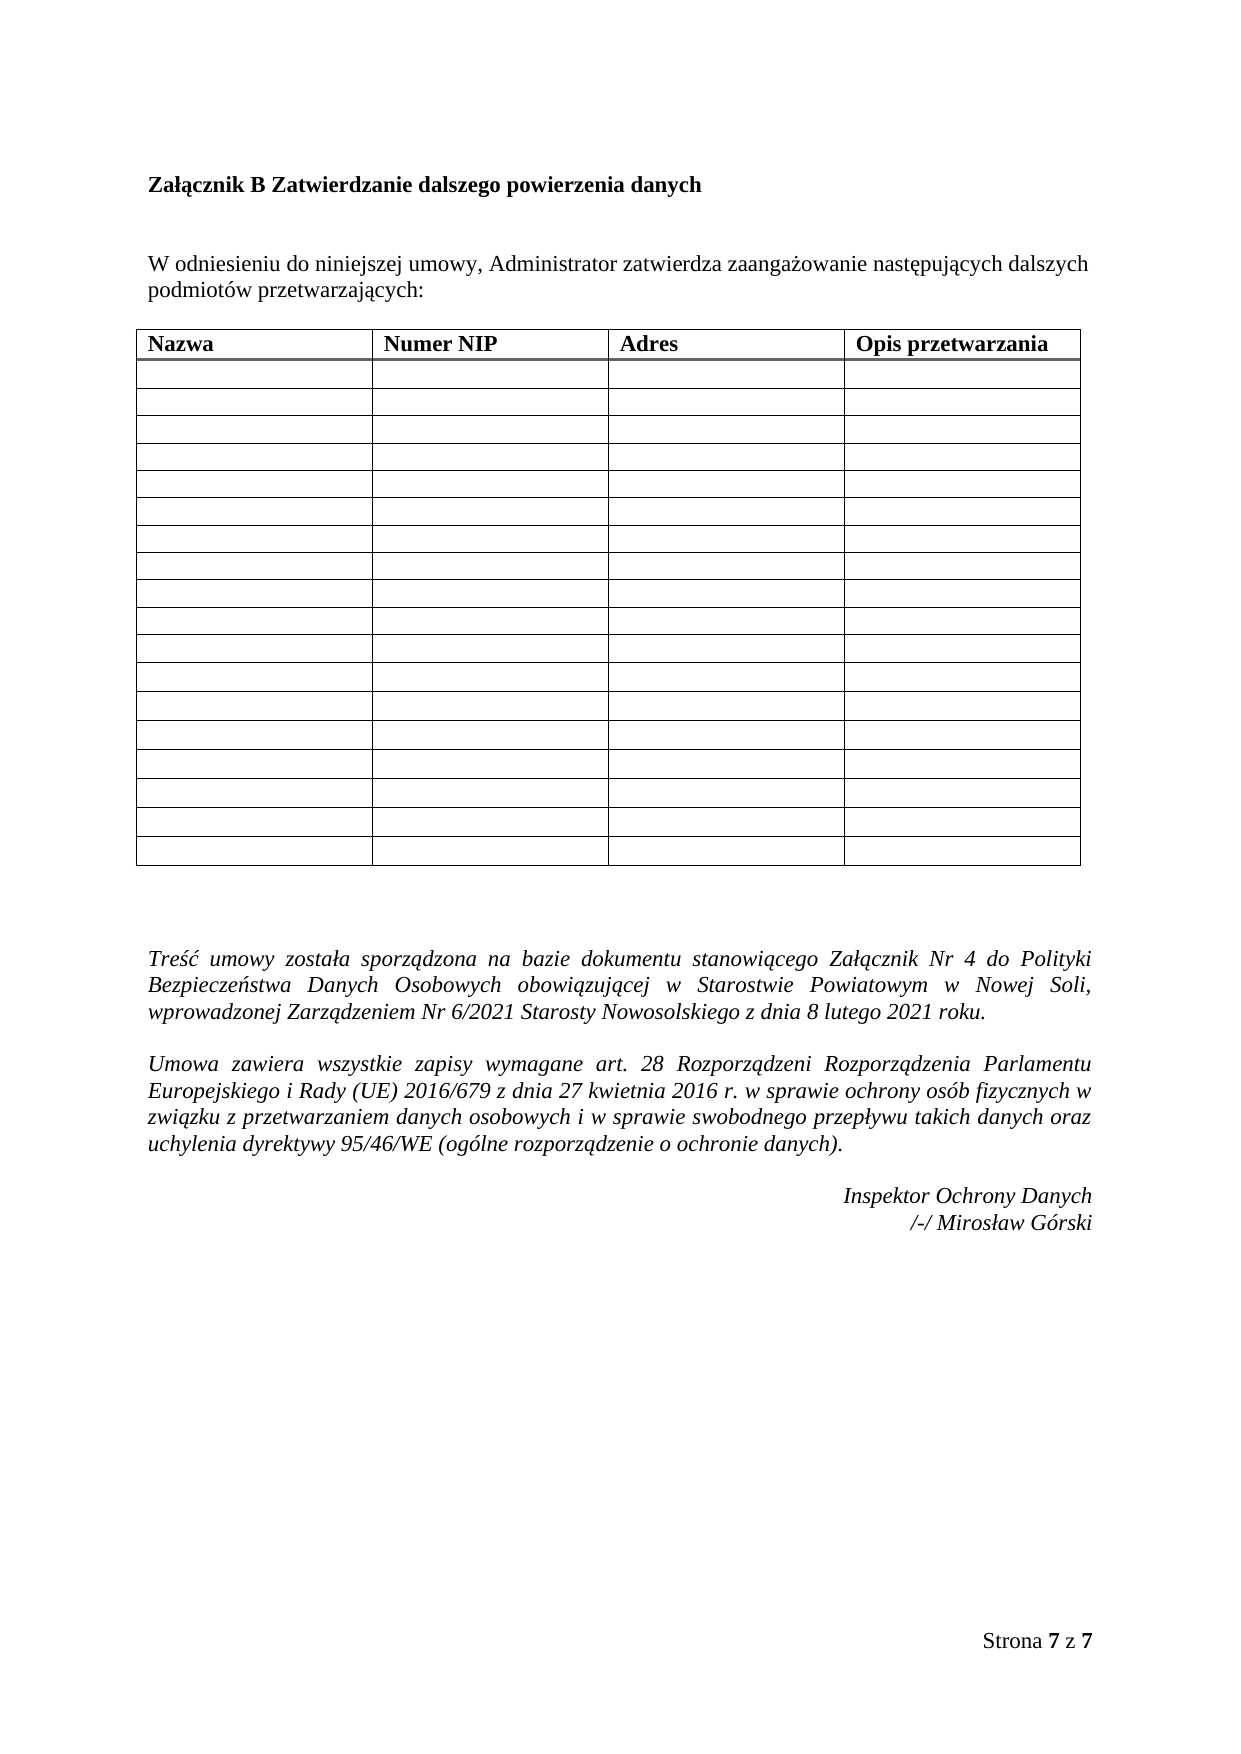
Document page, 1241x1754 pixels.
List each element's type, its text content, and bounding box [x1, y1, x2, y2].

table_cell [137, 580, 372, 607]
table_cell [373, 663, 608, 691]
table_cell [845, 635, 1080, 662]
table_cell [609, 635, 844, 662]
table_cell [137, 553, 372, 579]
table_cell [845, 471, 1080, 497]
table_cell [137, 635, 372, 662]
table_cell [373, 808, 608, 836]
text Załącznik B Zatwierdzanie dalszego powierzenia danych [148, 171, 1092, 197]
table_cell [609, 837, 844, 865]
table_cell [845, 444, 1080, 470]
table_cell [609, 721, 844, 749]
table_cell [609, 498, 844, 524]
table_cell [373, 635, 608, 662]
table_cell [373, 750, 608, 778]
table_cell [137, 779, 372, 807]
table_cell [137, 361, 372, 388]
table_cell [373, 361, 608, 388]
table_cell [609, 779, 844, 807]
text Umowa zawiera wszystkie zapisy wymagane art. 28 Rozporządzeni Rozporządzenia Parlamentu Europejskiego i Rady (UE) 2016/679 z dnia 27 kwietnia 2016 r. w sprawie ochrony osób fizycznych w związku z przetwarzaniem danych osobowych i w sprawie swobodnego przepływu takich danych oraz uchylenia dyrektywy 95/46/WE (ogólne rozporządzenie o ochronie danych). [148, 1051, 1092, 1156]
table_cell [373, 580, 608, 607]
table_cell [137, 808, 372, 836]
table_cell [373, 553, 608, 579]
table_cell [609, 608, 844, 634]
table_cell [137, 416, 372, 442]
text /-/ Mirosław Górski [148, 1209, 1092, 1235]
table_cell [373, 779, 608, 807]
table_cell [137, 526, 372, 552]
table_cell [137, 721, 372, 749]
table_cell [373, 721, 608, 749]
table_cell [845, 608, 1080, 634]
table_cell [137, 663, 372, 691]
table_cell [373, 526, 608, 552]
table_cell [845, 750, 1080, 778]
table_header Nazwa [137, 330, 372, 358]
table_cell [137, 608, 372, 634]
table_cell [373, 471, 608, 497]
table_cell [137, 750, 372, 778]
table_cell [845, 663, 1080, 691]
table_cell [373, 692, 608, 720]
table_cell [373, 498, 608, 524]
table_header Adres [609, 330, 844, 358]
table_cell [845, 779, 1080, 807]
table_cell [373, 837, 608, 865]
table_cell [137, 498, 372, 524]
table_cell [137, 471, 372, 497]
table_cell [373, 608, 608, 634]
table_header Opis przetwarzania [845, 330, 1080, 358]
table_cell [609, 750, 844, 778]
table_cell [137, 444, 372, 470]
table_cell [609, 389, 844, 415]
table_cell [609, 553, 844, 579]
table_cell [845, 498, 1080, 524]
table_cell [373, 444, 608, 470]
table_cell [609, 361, 844, 388]
table_cell [137, 389, 372, 415]
table_cell [845, 389, 1080, 415]
text Treść umowy została sporządzona na bazie dokumentu stanowiącego Załącznik Nr 4 do Polityki Bezpieczeństwa Danych Osobowych obowiązującej w Starostwie Powiatowym w Nowej Soli, wprowadzonej Zarządzeniem Nr 6/2021 Starosty Nowosolskiego z dnia 8 lutego 2021 roku. [148, 945, 1092, 1024]
table_cell [609, 692, 844, 720]
text Inspektor Ochrony Danych [148, 1182, 1092, 1209]
table_cell [845, 580, 1080, 607]
table_cell [845, 808, 1080, 836]
table_cell [845, 721, 1080, 749]
table_cell [845, 526, 1080, 552]
table_cell [609, 444, 844, 470]
table_cell [845, 692, 1080, 720]
table_cell [845, 553, 1080, 579]
table_cell [373, 416, 608, 442]
table_cell [609, 808, 844, 836]
table_cell [609, 580, 844, 607]
table_cell [609, 416, 844, 442]
table_cell [845, 361, 1080, 388]
table_cell [137, 837, 372, 865]
table_cell [845, 837, 1080, 865]
table_cell [137, 692, 372, 720]
table_cell [609, 663, 844, 691]
table_cell [609, 471, 844, 497]
table_header Numer NIP [373, 330, 608, 358]
text W odniesieniu do niniejszej umowy, Administrator zatwierdza zaangażowanie następujących dalszych podmiotów przetwarzających: [148, 250, 1092, 303]
table_cell [373, 389, 608, 415]
table_cell [845, 416, 1080, 442]
table_cell [609, 526, 844, 552]
